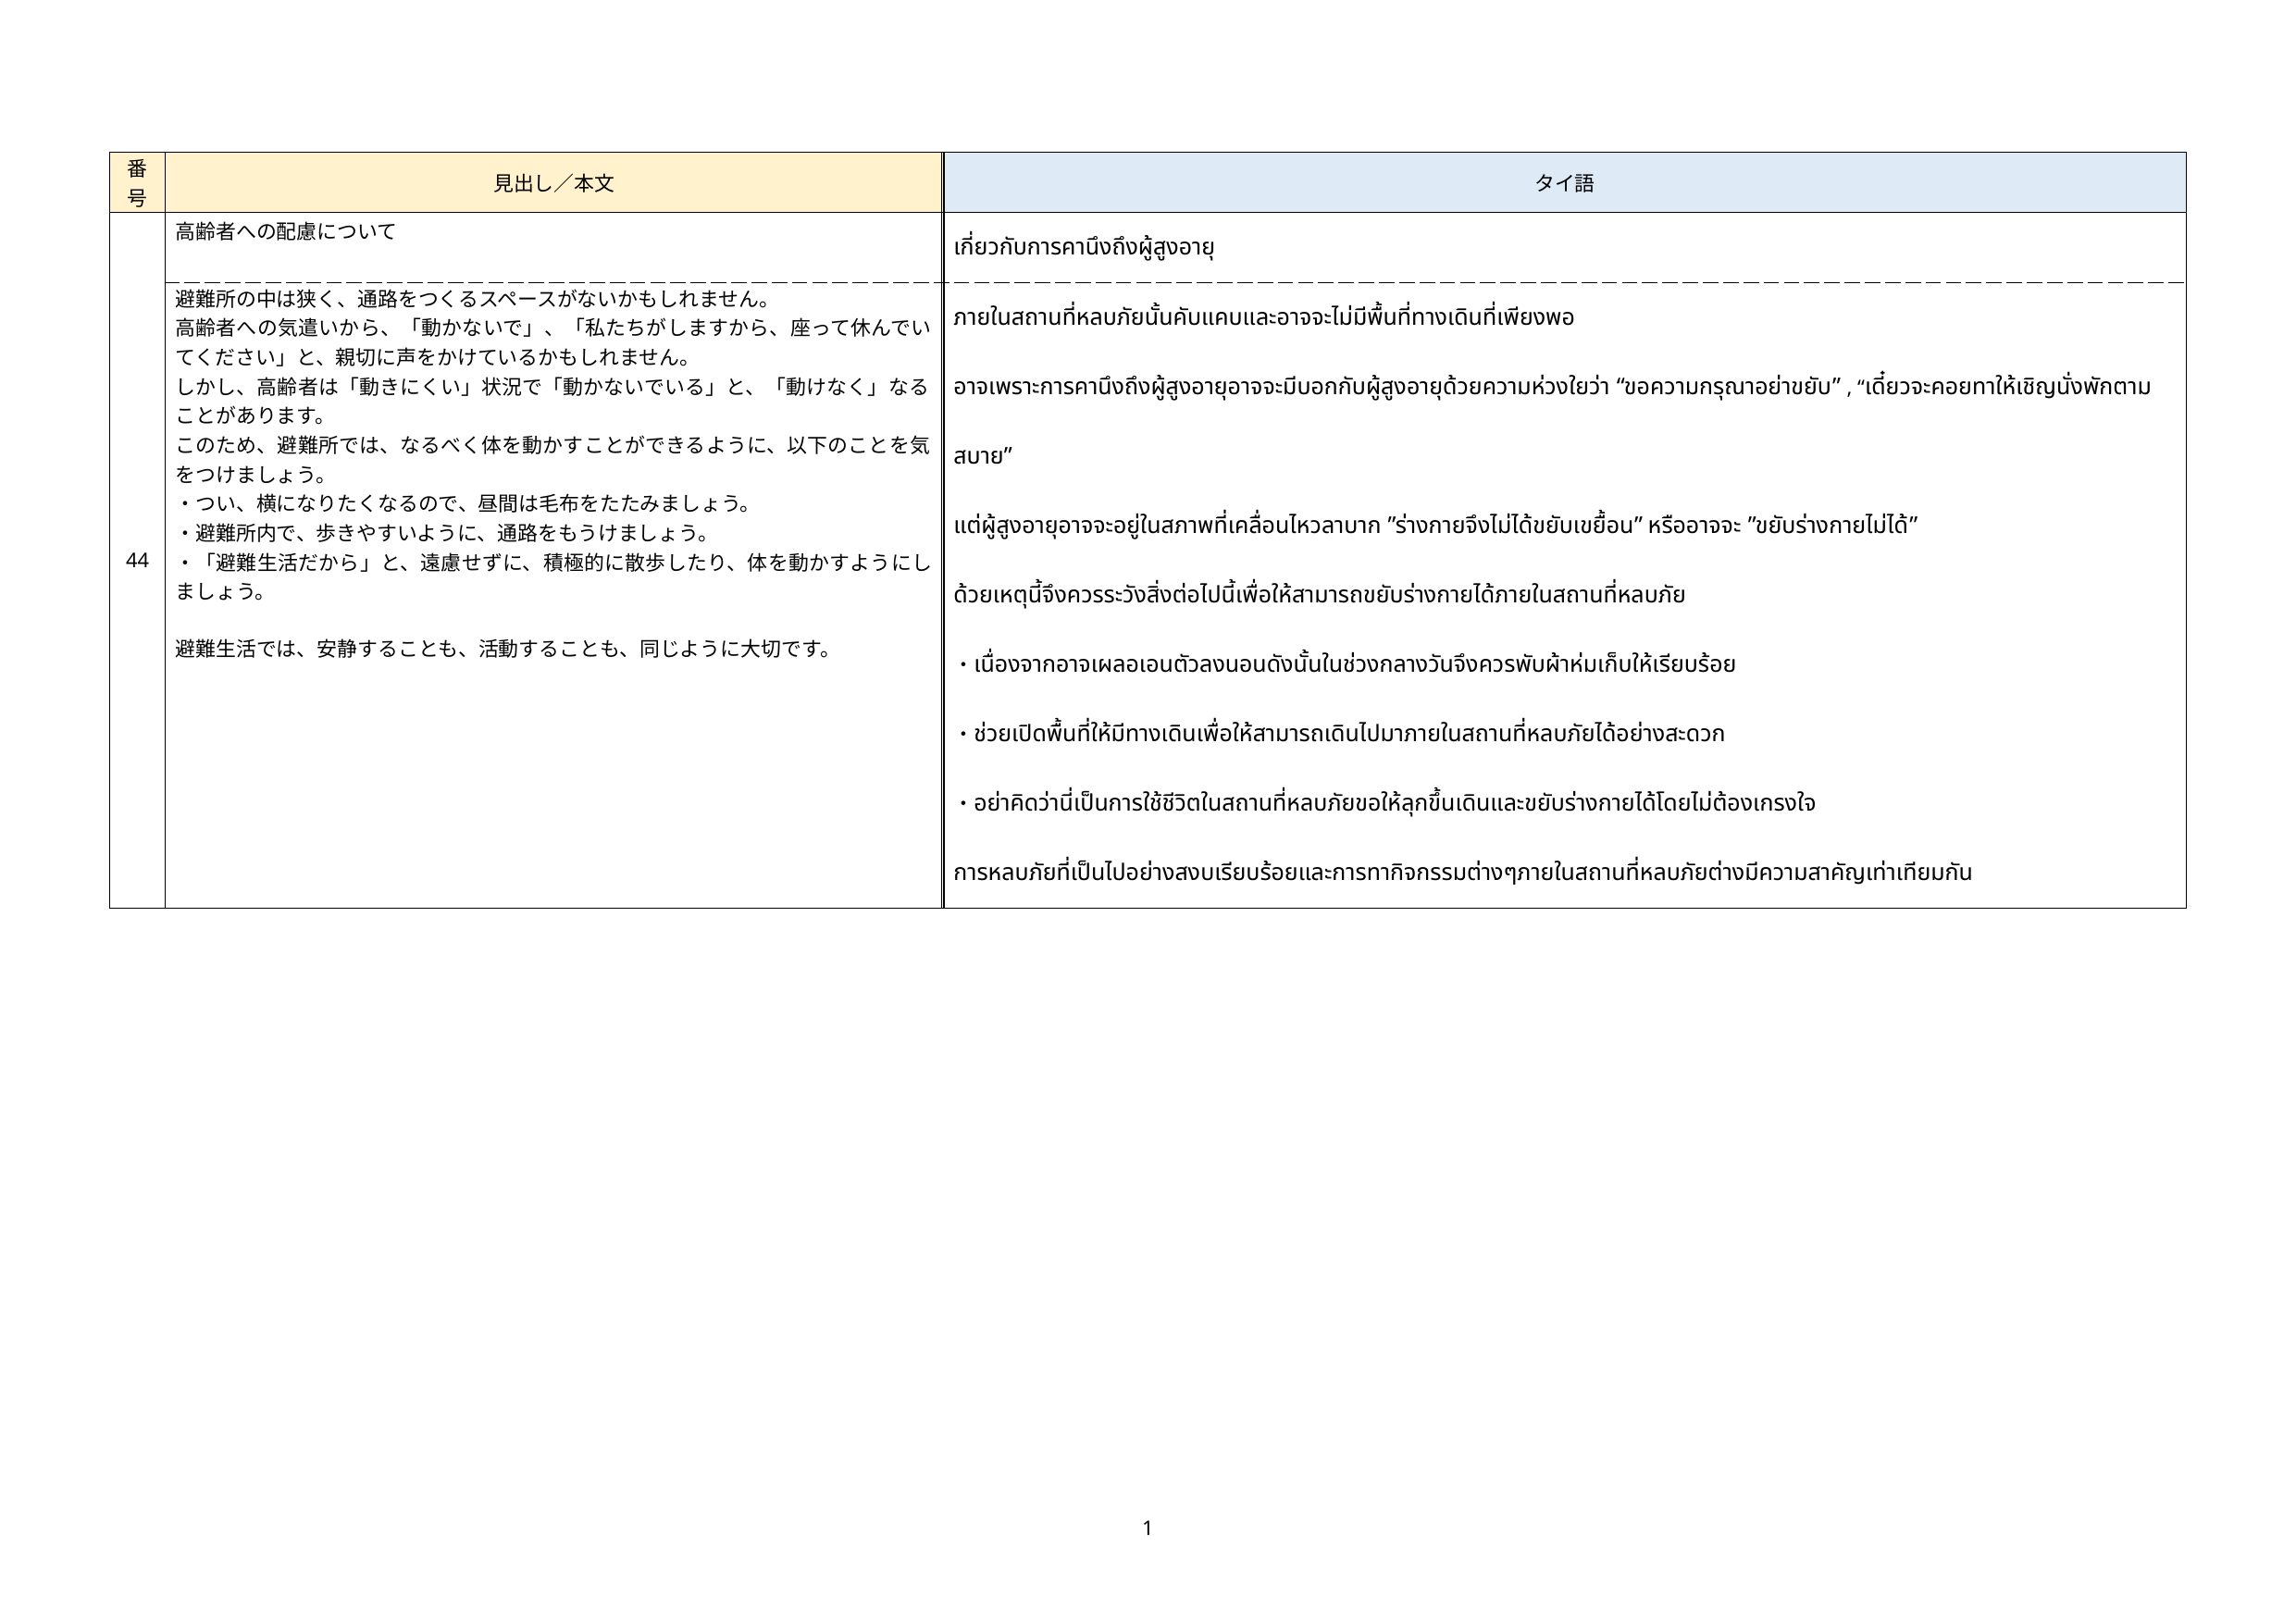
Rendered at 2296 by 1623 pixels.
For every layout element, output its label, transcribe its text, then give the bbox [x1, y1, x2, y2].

table_cell เกี่ยวกับการคานึงถึงผู้สูงอายุ [945, 213, 2186, 282]
table_cell 避難所の中は狭く、通路をつくるスペースがないかもしれません。 高齢者への気遣いから、「動かないで」、「私たちがしますから、座って休んでいてください」と、親切に声をかけているかもしれません。 しかし、高齢者は「動きにくい」状況で「動かないでいる」と、「動けなく」なることがあります。 このため、避難所では、なるべく体を動かすことができるように、以下のことを気をつけましょう。 ・つい、横になりたくなるので、昼間は毛布をたたみましょう。 ・避難所内で、歩きやすいように、通路をもうけましょう。 ・「避難生活だから」と、遠慮せずに、積極的に散歩したり、体を動かすようにしましょう。 避難生活では、安静することも、活動することも、同じように大切です。 [166, 282, 941, 908]
table_cell 高齢者への配慮について [166, 213, 941, 282]
table_header 番号 [110, 153, 165, 212]
table_header 見出し／本文 [166, 153, 941, 212]
table_cell ภายในสถานที่หลบภัยนั้นคับแคบและอาจจะไม่มีพื้นที่ทางเดินที่เพียงพอ อาจเพราะการคานึงถึงผู้สูงอายุอาจจะมีบอกกับผู้สูงอายุด้วยความห่วงใยว่า “ขอความกรุณาอย่าขยับ” , “เดี๋ยวจะคอยทาให้เชิญนั่งพักตามสบาย” แต่ผู้สูงอายุอาจจะอยู่ในสภาพที่เคลื่อนไหวลาบาก ”ร่างกายจึงไม่ได้ขยับเขยื้อน” หรืออาจจะ ”ขยับร่างกายไม่ได้” ด้วยเหตุนี้จึงควรระวังสิ่งต่อไปนี้เพื่อให้สามารถขยับร่างกายได้ภายในสถานที่หลบภัย ・เนื่องจากอาจเผลอเอนตัวลงนอนดังนั้นในช่วงกลางวันจึงควรพับผ้าห่มเก็บให้เรียบร้อย ・ช่วยเปิดพื้นที่ให้มีทางเดินเพื่อให้สามารถเดินไปมาภายในสถานที่หลบภัยได้อย่างสะดวก ・อย่าคิดว่านี่เป็นการใช้ชีวิตในสถานที่หลบภัยขอให้ลุกขึ้นเดินและขยับร่างกายได้โดยไม่ต้องเกรงใจ การหลบภัยที่เป็นไปอย่างสงบเรียบร้อยและการทากิจกรรมต่างๆภายในสถานที่หลบภัยต่างมีความสาคัญเท่าเทียมกัน [945, 282, 2186, 908]
table_header タイ語 [945, 153, 2186, 212]
table_cell 44 [110, 213, 165, 908]
